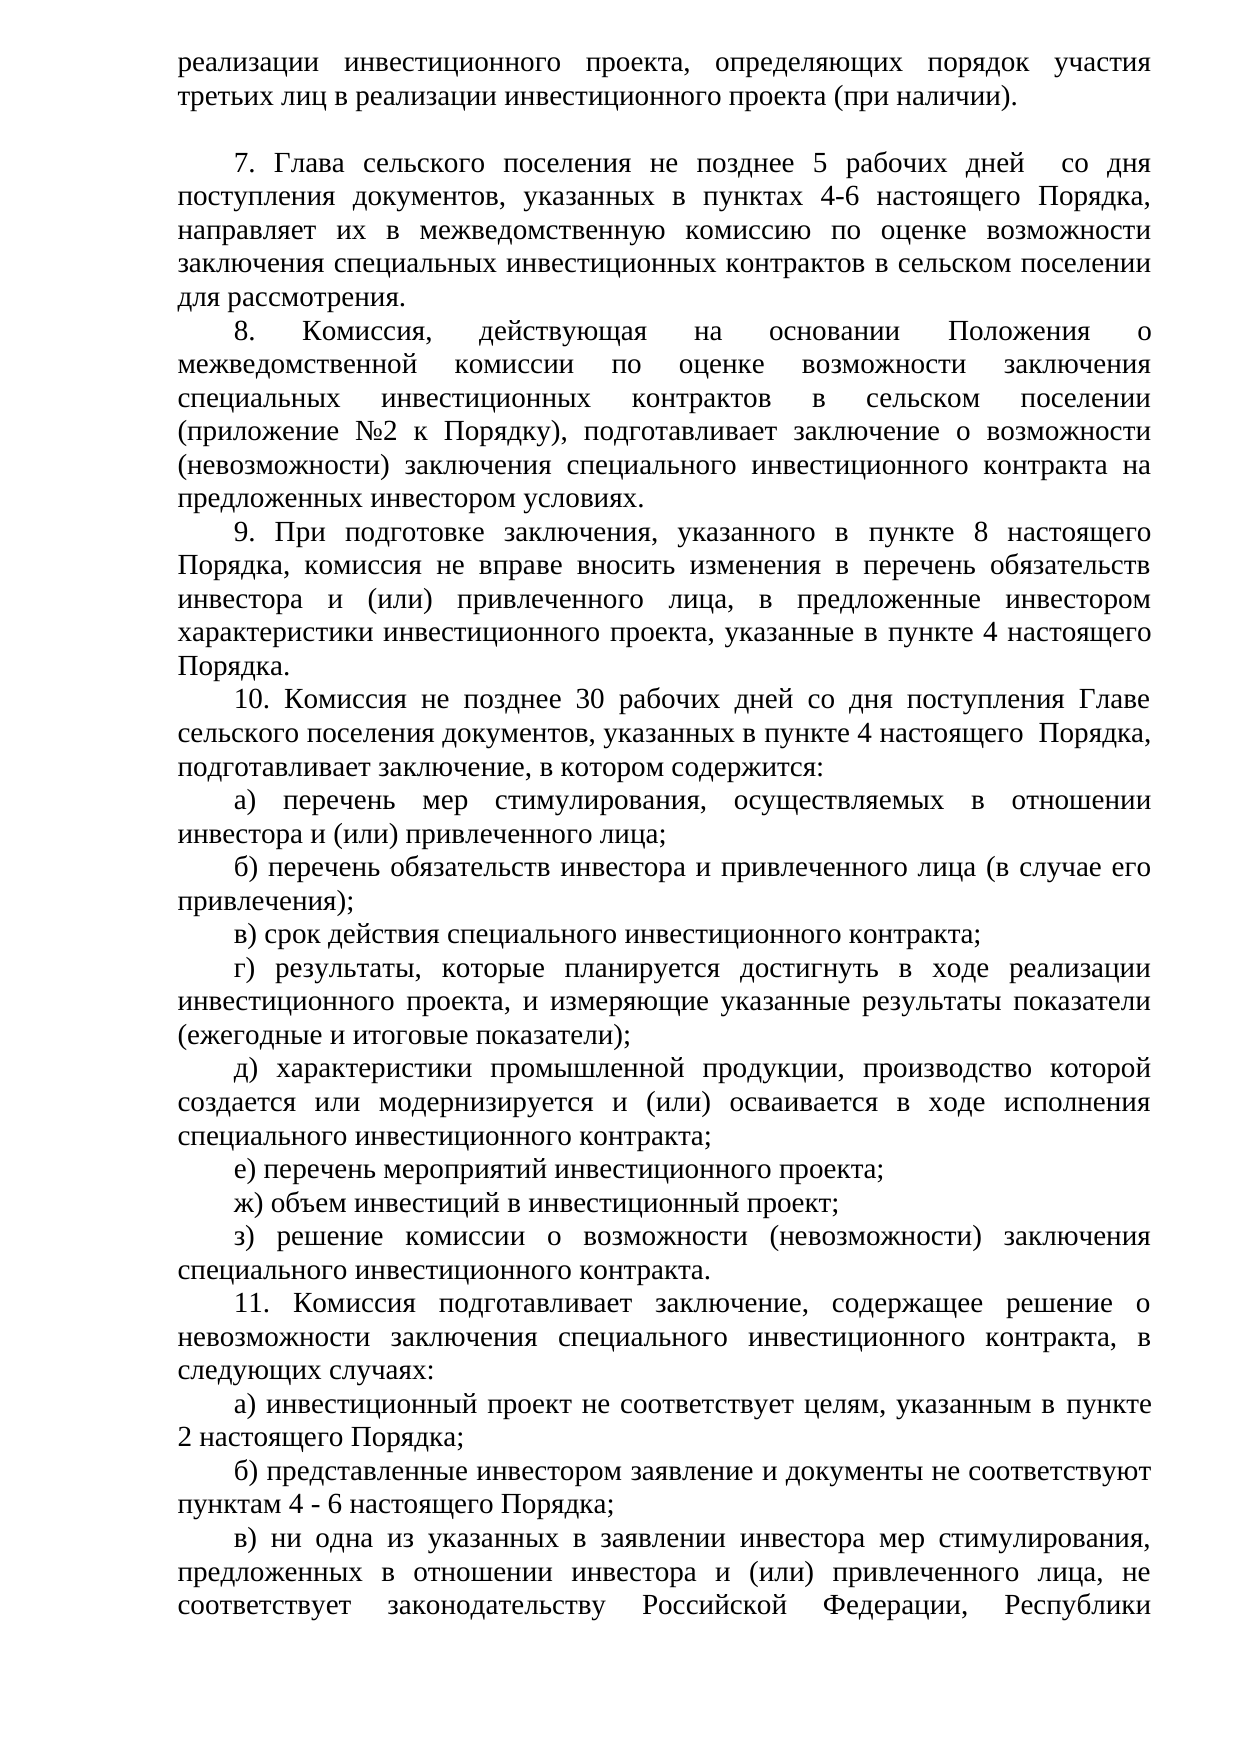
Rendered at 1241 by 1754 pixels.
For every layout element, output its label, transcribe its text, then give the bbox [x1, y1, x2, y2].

text 7. Глава сельского поселения не позднее 5 рабочих дней со дня поступления документов, указанных в пунктах 4-6 настоящего Порядка, направляет их в межведомственную комиссию по оценке возможности заключения специальных инвестиционных контрактов в сельском поселении для рассмотрения. [177, 145, 1152, 313]
text е) перечень мероприятий инвестиционного проекта; [177, 1151, 1152, 1185]
text з) решение комиссии о возможности (невозможности) заключения специального инвестиционного контракта. [177, 1218, 1152, 1285]
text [177, 44, 1152, 111]
text 8. Комиссия, действующая на основании Положения о межведомственной комиссии по оценке возможности заключения специальных инвестиционных контрактов в сельском поселении (приложение №2 к Порядку), подготавливает заключение о возможности (невозможности) заключения специального инвестиционного контракта на предложенных инвестором условиях. [177, 313, 1152, 514]
text а) инвестиционный проект не соответствует целям, указанным в пункте 2 настоящего Порядка; [177, 1386, 1152, 1453]
text г) результаты, которые планируется достигнуть в ходе реализации инвестиционного проекта, и измеряющие указанные результаты показатели (ежегодные и итоговые показатели); [177, 950, 1152, 1051]
text ж) объем инвестиций в инвестиционный проект; [177, 1185, 1152, 1218]
text 11. Комиссия подготавливает заключение, содержащее решение о невозможности заключения специального инвестиционного контракта, в следующих случаях: [177, 1285, 1152, 1386]
text д) характеристики промышленной продукции, производство которой создается или модернизируется и (или) осваивается в ходе исполнения специального инвестиционного контракта; [177, 1051, 1152, 1151]
text в) срок действия специального инвестиционного контракта; [177, 916, 1152, 950]
text б) перечень обязательств инвестора и привлеченного лица (в случае его привлечения); [177, 849, 1152, 916]
text б) представленные инвестором заявление и документы не соответствуют пунктам 4 - 6 настоящего Порядка; [177, 1453, 1152, 1520]
text 10. Комиссия не позднее 30 рабочих дней со дня поступления Главе сельского поселения документов, указанных в пункте 4 настоящего Порядка, подготавливает заключение, в котором содержится: [177, 682, 1152, 782]
text а) перечень мер стимулирования, осуществляемых в отношении инвестора и (или) привлеченного лица; [177, 782, 1152, 849]
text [177, 1520, 1152, 1621]
text 9. При подготовке заключения, указанного в пункте 8 настоящего Порядка, комиссия не вправе вносить изменения в перечень обязательств инвестора и (или) привлеченного лица, в предложенные инвестором характеристики инвестиционного проекта, указанные в пункте 4 настоящего Порядка. [177, 514, 1152, 682]
